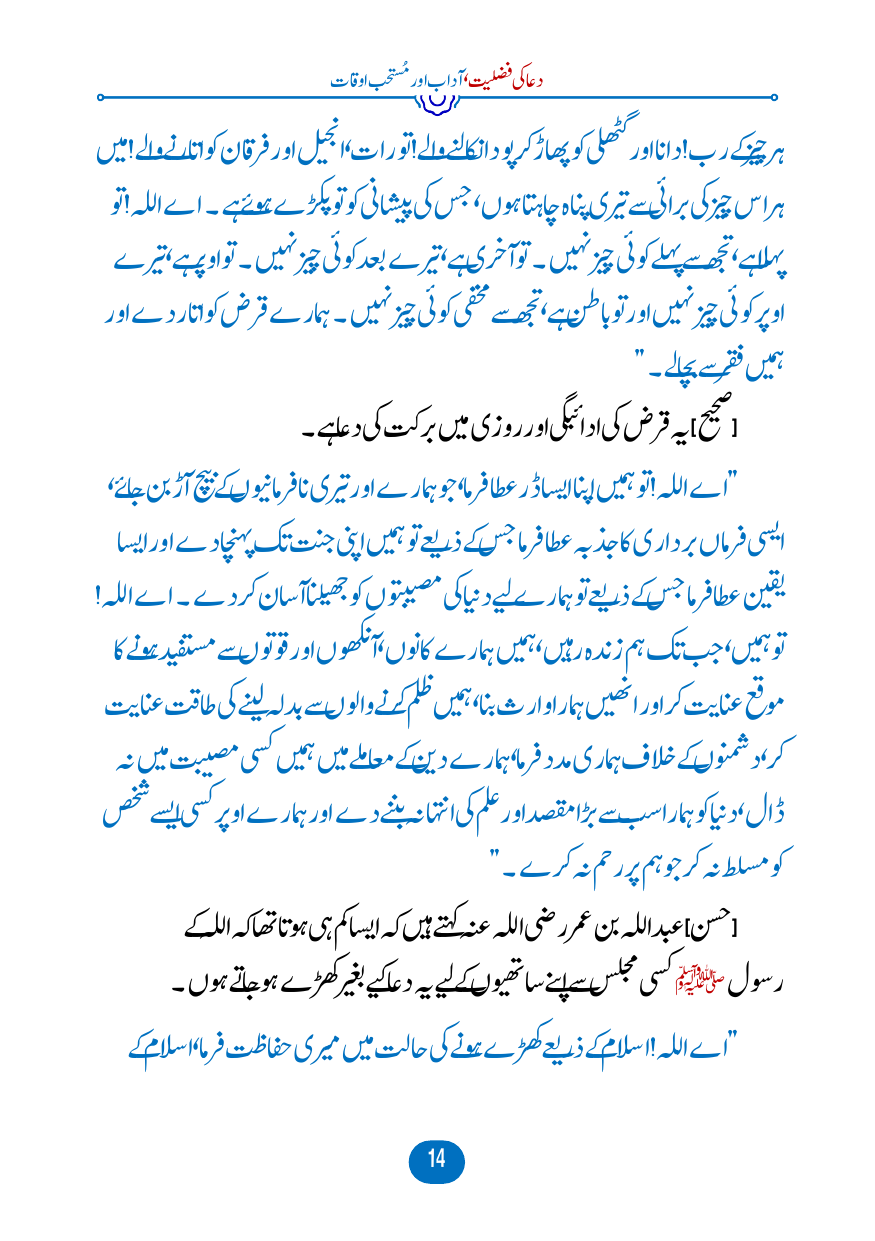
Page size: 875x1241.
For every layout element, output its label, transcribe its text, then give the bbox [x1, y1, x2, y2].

text [حسن] عبد اللہ بن عمر رضی اللہ عنہ کہتے ہیں کہ ایسا کم ہی ہوتا تھا کہ اللہ کے رسول ﷺ کسی مجلس سے اپنے ساتھیوں کے لیے یہ دعا کیے بغیر کھڑے ہو جاتے ہوں۔ [89, 894, 785, 1003]
picture [90, 92, 784, 117]
text [صحیح] یہ قرض کی ادائیگی اور روزی میں برکت کی دعا ہے۔ [89, 394, 785, 449]
text "اے اللہ! تو ہمیں اپنا ایسا ڈر عطا فرما، جو ہمارے اور تیری نافرمانیوں کے بیچ آڑ بن جائے، ایسی فرماں برداری کا جذبہ عطا فرما جس کے ذریعے تو ہمیں اپنی جنت تک پہنچا دے اور ایسا یقین عطا فرما جس کے ذریعے تو ہمارے لیے دنیا کی مصیبتوں کو جھیلنا آسان کر دے۔ اے اللہ! تو ہمیں، جب تک ہم زندہ رہیں، ہمیں ہمارے کانوں، آنکھوں اور قوتوں سے مستفید ہونے کا موقع عنایت کر اور انھیں ہمارا وارث بنا، ہمیں ظلم کرنے والوں سے بدلہ لینے کی طاقت عنایت کر، دشمنوں کے خلاف ہماری مدد فرما، ہمارے دین کے معاملے میں ہمیں کسی مصیبت میں نہ ڈال، دنیا کو ہمارا سب سے بڑا مقصد اور علم کی انتہا نہ بننے دے اور ہمارے اوپر کسی ایسے شخص کو مسلط نہ کر جو ہم پر رحم نہ کرے۔" [89, 455, 785, 888]
